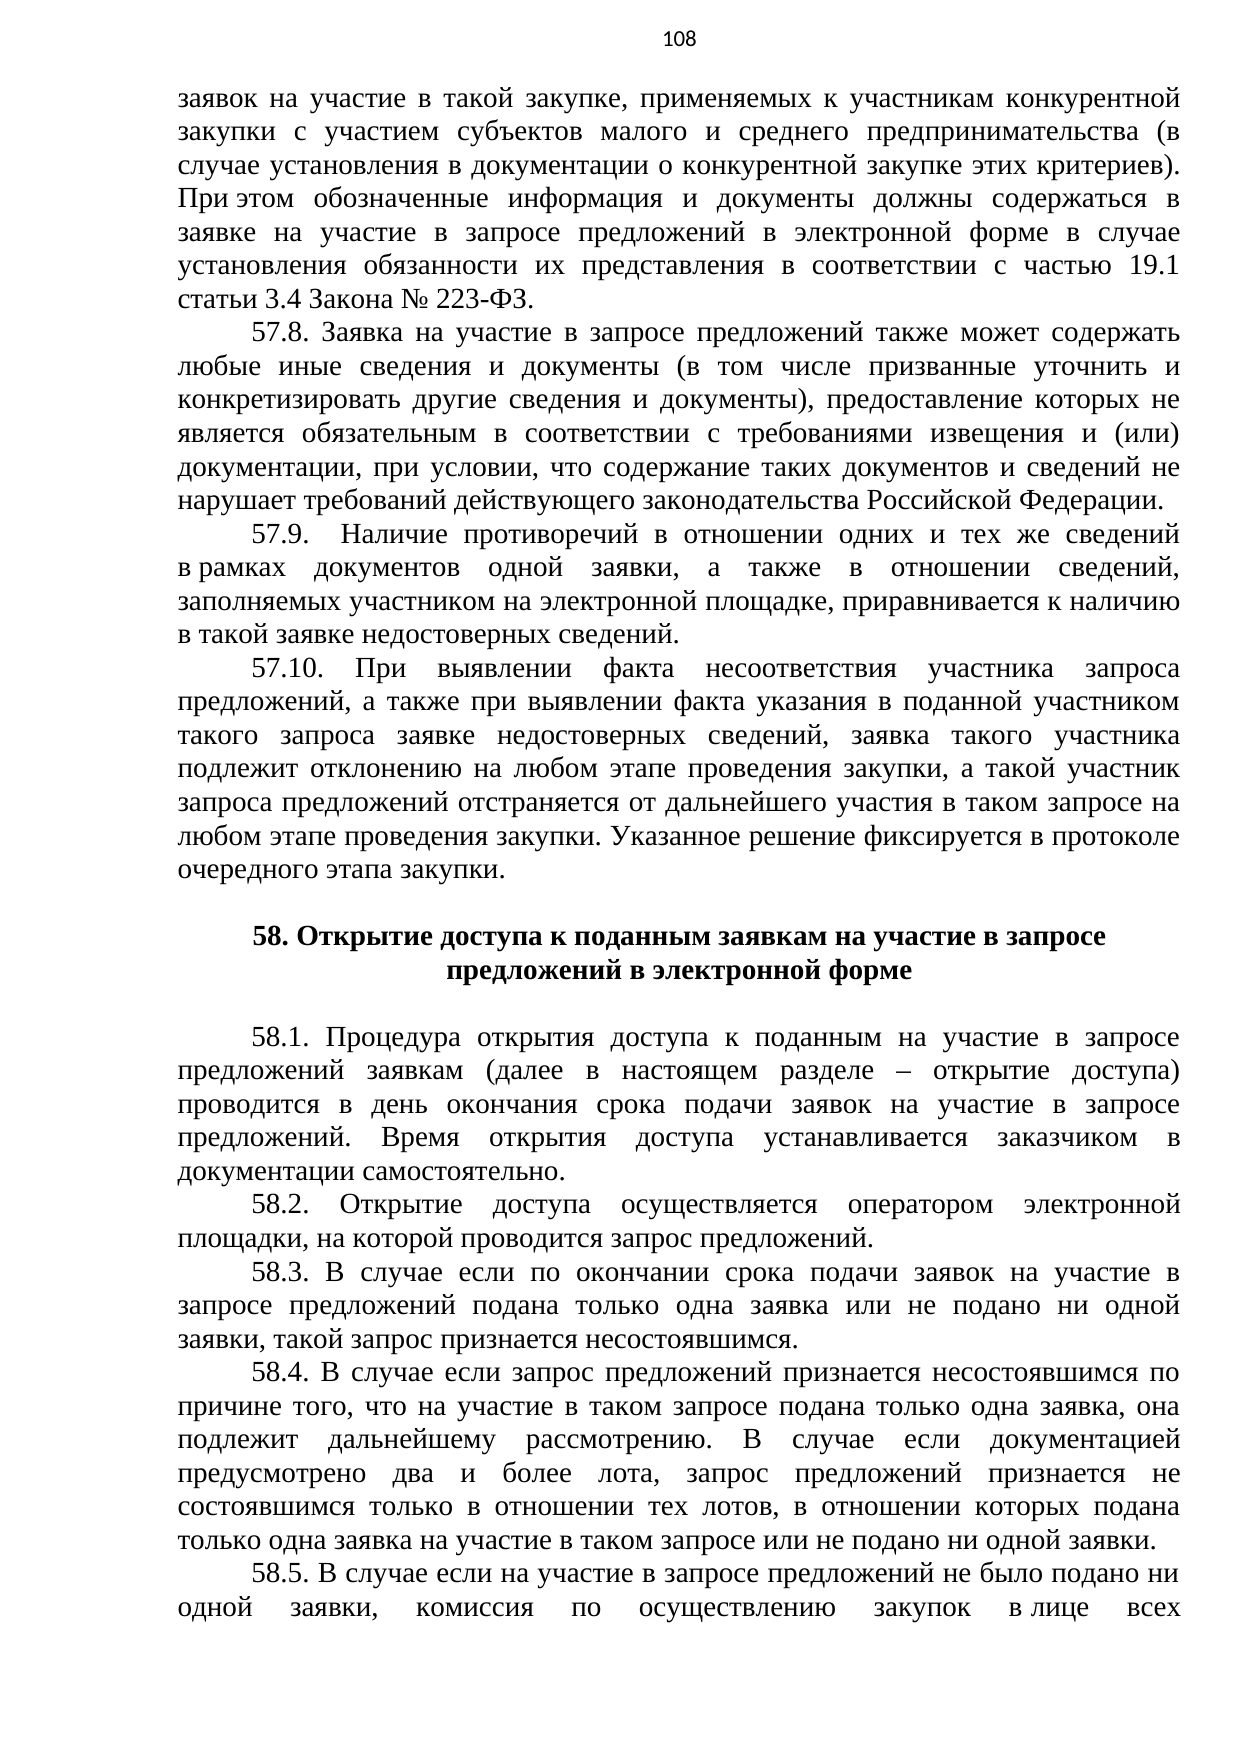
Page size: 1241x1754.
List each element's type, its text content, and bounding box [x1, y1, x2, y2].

text 57.10. При выявлении факта несоответствия участника запроса предложений, а также при выявлении факта указания в поданной участником такого запроса заявке недостоверных сведений, заявка такого участника подлежит отклонению на любом этапе проведения закупки, а такой участник запроса предложений отстраняется от дальнейшего участия в таком запросе на любом этапе проведения закупки. Указанное решение фиксируется в протоколе очередного этапа закупки. [177, 650, 1181, 885]
text 57.8. Заявка на участие в запросе предложений также может содержать любые иные сведения и документы (в том числе призванные уточнить и конкретизировать другие сведения и документы), предоставление которых не является обязательным в соответствии с требованиями извещения и (или) документации, при условии, что содержание таких документов и сведений не нарушает требований действующего законодательства Российской Федерации. [177, 314, 1181, 516]
text 57.9. Наличие противоречий в отношении одних и тех же сведений в рамках документов одной заявки, а также в отношении сведений, заполняемых участником на электронной площадке, приравнивается к наличию в такой заявке недостоверных сведений. [177, 516, 1181, 650]
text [177, 1556, 1181, 1623]
text 58. Открытие доступа к поданным заявкам на участие в запросе предложений в электронной форме [177, 918, 1181, 985]
text 58.4. В случае если запрос предложений признается несостоявшимся по причине того, что на участие в таком запросе подана только одна заявка, она подлежит дальнейшему рассмотрению. В случае если документацией предусмотрено два и более лота, запрос предложений признается не состоявшимся только в отношении тех лотов, в отношении которых подана только одна заявка на участие в таком запросе или не подано ни одной заявки. [177, 1354, 1181, 1556]
text 58.2. Открытие доступа осуществляется оператором электронной площадки, на которой проводится запрос предложений. [177, 1187, 1181, 1254]
text 58.3. В случае если по окончании срока подачи заявок на участие в запросе предложений подана только одна заявка или не подано ни одной заявки, такой запрос признается несостоявшимся. [177, 1254, 1181, 1354]
text 58.1. Процедура открытия доступа к поданным на участие в запросе предложений заявкам (далее в настоящем разделе – открытие доступа) проводится в день окончания срока подачи заявок на участие в запросе предложений. Время открытия доступа устанавливается заказчиком в документации самостоятельно. [177, 1019, 1181, 1187]
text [177, 80, 1181, 314]
